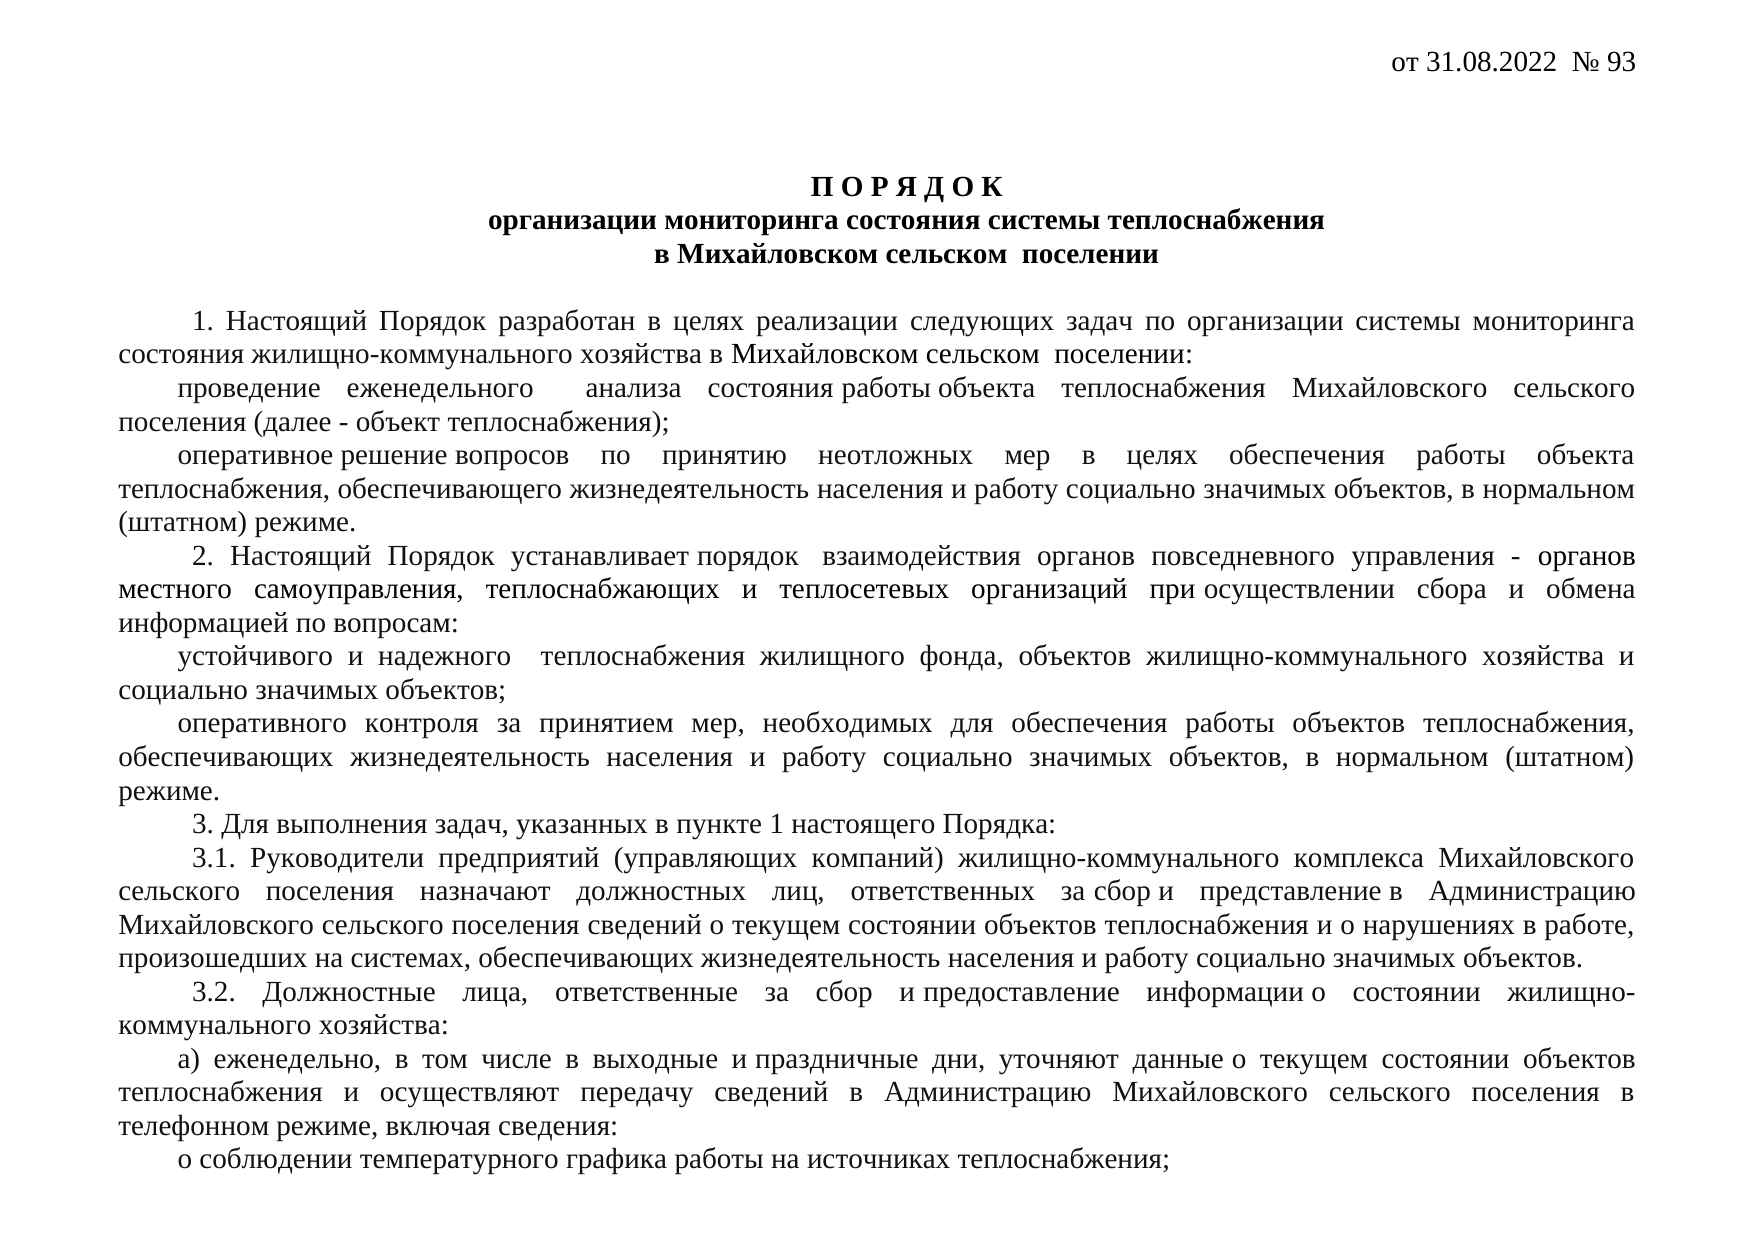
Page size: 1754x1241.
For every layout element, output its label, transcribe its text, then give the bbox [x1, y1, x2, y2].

text о соблюдении температурного графика работы на источниках теплоснабжения; [118, 1142, 1636, 1175]
text в Михайловском сельском поселении [118, 236, 1636, 303]
text 3. Для выполнения задач, указанных в пункте 1 настоящего Порядка: [118, 806, 1636, 840]
text 3.2. Должностные лица, ответственные за сбор и предоставление информации о состоянии жилищно-коммунального хозяйства: [118, 974, 1636, 1041]
text устойчивого и надежного теплоснабжения жилищного фонда, объектов жилищно-коммунального хозяйства и социально значимых объектов; [118, 638, 1636, 706]
text проведение еженедельного анализа состояния работы объекта теплоснабжения Михайловского сельского поселения (далее - объект теплоснабжения); [118, 370, 1636, 437]
text П О Р Я Д О К [118, 169, 1636, 202]
text 2. Настоящий Порядок устанавливает порядок взаимодействия органов повседневного управления - органов местного самоуправления, теплоснабжающих и теплосетевых организаций при осуществлении сбора и обмена информацией по вопросам: [118, 538, 1636, 638]
text организации мониторинга состояния системы теплоснабжения [118, 202, 1636, 236]
text а) еженедельно, в том числе в выходные и праздничные дни, уточняют данные о текущем состоянии объектов теплоснабжения и осуществляют передачу сведений в Администрацию Михайловского сельского поселения в телефонном режиме, включая сведения: [118, 1041, 1636, 1142]
text оперативного контроля за принятием мер, необходимых для обеспечения работы объектов теплоснабжения, обеспечивающих жизнедеятельность населения и работу социально значимых объектов, в нормальном (штатном) режиме. [118, 706, 1636, 806]
text 1. Настоящий Порядок разработан в целях реализации следующих задач по организации системы мониторинга состояния жилищно-коммунального хозяйства в Михайловском сельском поселении: [118, 303, 1636, 370]
text от 31.08.2022 № 93 [118, 44, 1636, 78]
text 3.1. Руководители предприятий (управляющих компаний) жилищно-коммунального комплекса Михайловского сельского поселения назначают должностных лиц, ответственных за сбор и представление в Администрацию Михайловского сельского поселения сведений о текущем состоянии объектов теплоснабжения и о нарушениях в работе, произошедших на системах, обеспечивающих жизнедеятельность населения и работу социально значимых объектов. [118, 840, 1636, 974]
text оперативное решение вопросов по принятию неотложных мер в целях обеспечения работы объекта теплоснабжения, обеспечивающего жизнедеятельность населения и работу социально значимых объектов, в нормальном (штатном) режиме. [118, 437, 1636, 538]
